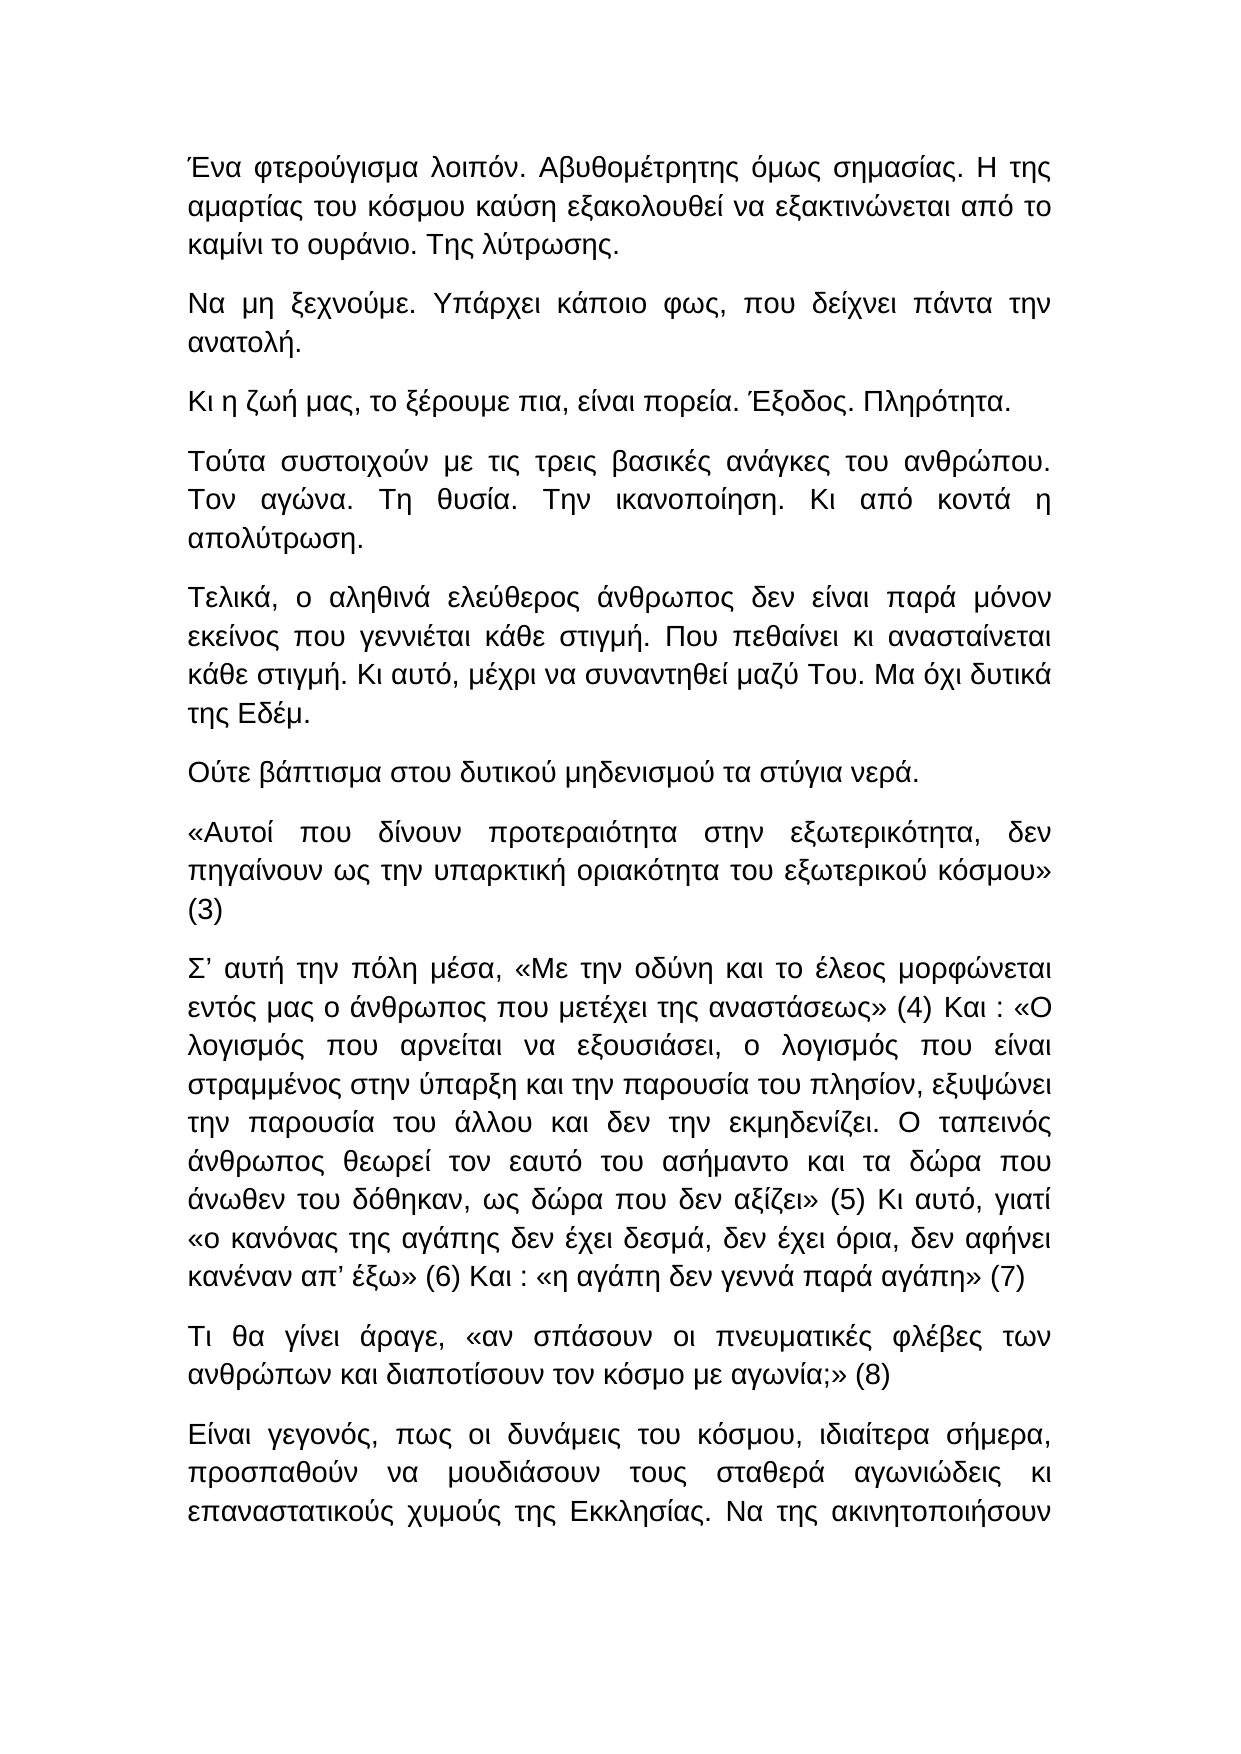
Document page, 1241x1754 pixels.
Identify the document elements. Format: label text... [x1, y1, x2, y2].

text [187, 1417, 1053, 1527]
text Ένα φτερούγισμα λοιπόν. Αβυθομέτρητης όμως σημασίας. Η της αμαρτίας του κόσμου καύση εξακολουθεί να εξακτινώνεται από το καμίνι το ουράνιο. Της λύτρωσης. [187, 150, 1053, 261]
text Τι θα γίνει άραγε, «αν σπάσουν οι πνευματικές φλέβες των ανθρώπων και διαποτίσουν τον κόσμο με αγωνία;» (8) [187, 1319, 1053, 1391]
text Τελικά, ο αληθινά ελεύθερος άνθρωπος δεν είναι παρά μόνον εκείνος που γεννιέται κάθε στιγμή. Που πεθαίνει κι ανασταίνεται κάθε στιγμή. Κι αυτό, μέχρι να συναντηθεί μαζύ Του. Μα όχι δυτικά της Εδέμ. [187, 580, 1053, 729]
text Ούτε βάπτισμα στου δυτικού μηδενισμού τα στύγια νερά. [187, 755, 1053, 789]
text Κι η ζωή μας, το ξέρουμε πια, είναι πορεία. Έξοδος. Πληρότητα. [187, 384, 1053, 418]
text «Αυτοί που δίνουν προτεραιότητα στην εξωτερικότητα, δεν πηγαίνουν ως την υπαρκτική οριακότητα του εξωτερικού κόσμου» (3) [187, 814, 1053, 925]
text Να μη ξεχνούμε. Υπάρχει κάποιο φως, που δείχνει πάντα την ανατολή. [187, 286, 1053, 358]
text Σ’ αυτή την πόλη μέσα, «Με την οδύνη και το έλεος μορφώνεται εντός μας ο άνθρωπος που μετέχει της αναστάσεως» (4) Kαι : «Ο λογισμός που αρνείται να εξουσιάσει, ο λογισμός που είναι στραμμένος στην ύπαρξη και την παρουσία του πλησίον, εξυψώνει την παρουσία του άλλου και δεν την εκμηδενίζει. Ο ταπεινός άνθρωπος θεωρεί τον εαυτό του ασήμαντο και τα δώρα που άνωθεν του δόθηκαν, ως δώρα που δεν αξίζει» (5) Κι αυτό, γιατί «ο κανόνας της αγάπης δεν έχει δεσμά, δεν έχει όρια, δεν αφήνει κανέναν απ’ έξω» (6) Και : «η αγάπη δεν γεννά παρά αγάπη» (7) [187, 951, 1053, 1293]
text Τούτα συστοιχούν με τις τρεις βασικές ανάγκες του ανθρώπου. Τον αγώνα. Τη θυσία. Την ικανοποίηση. Κι από κοντά η απολύτρωση. [187, 444, 1053, 554]
